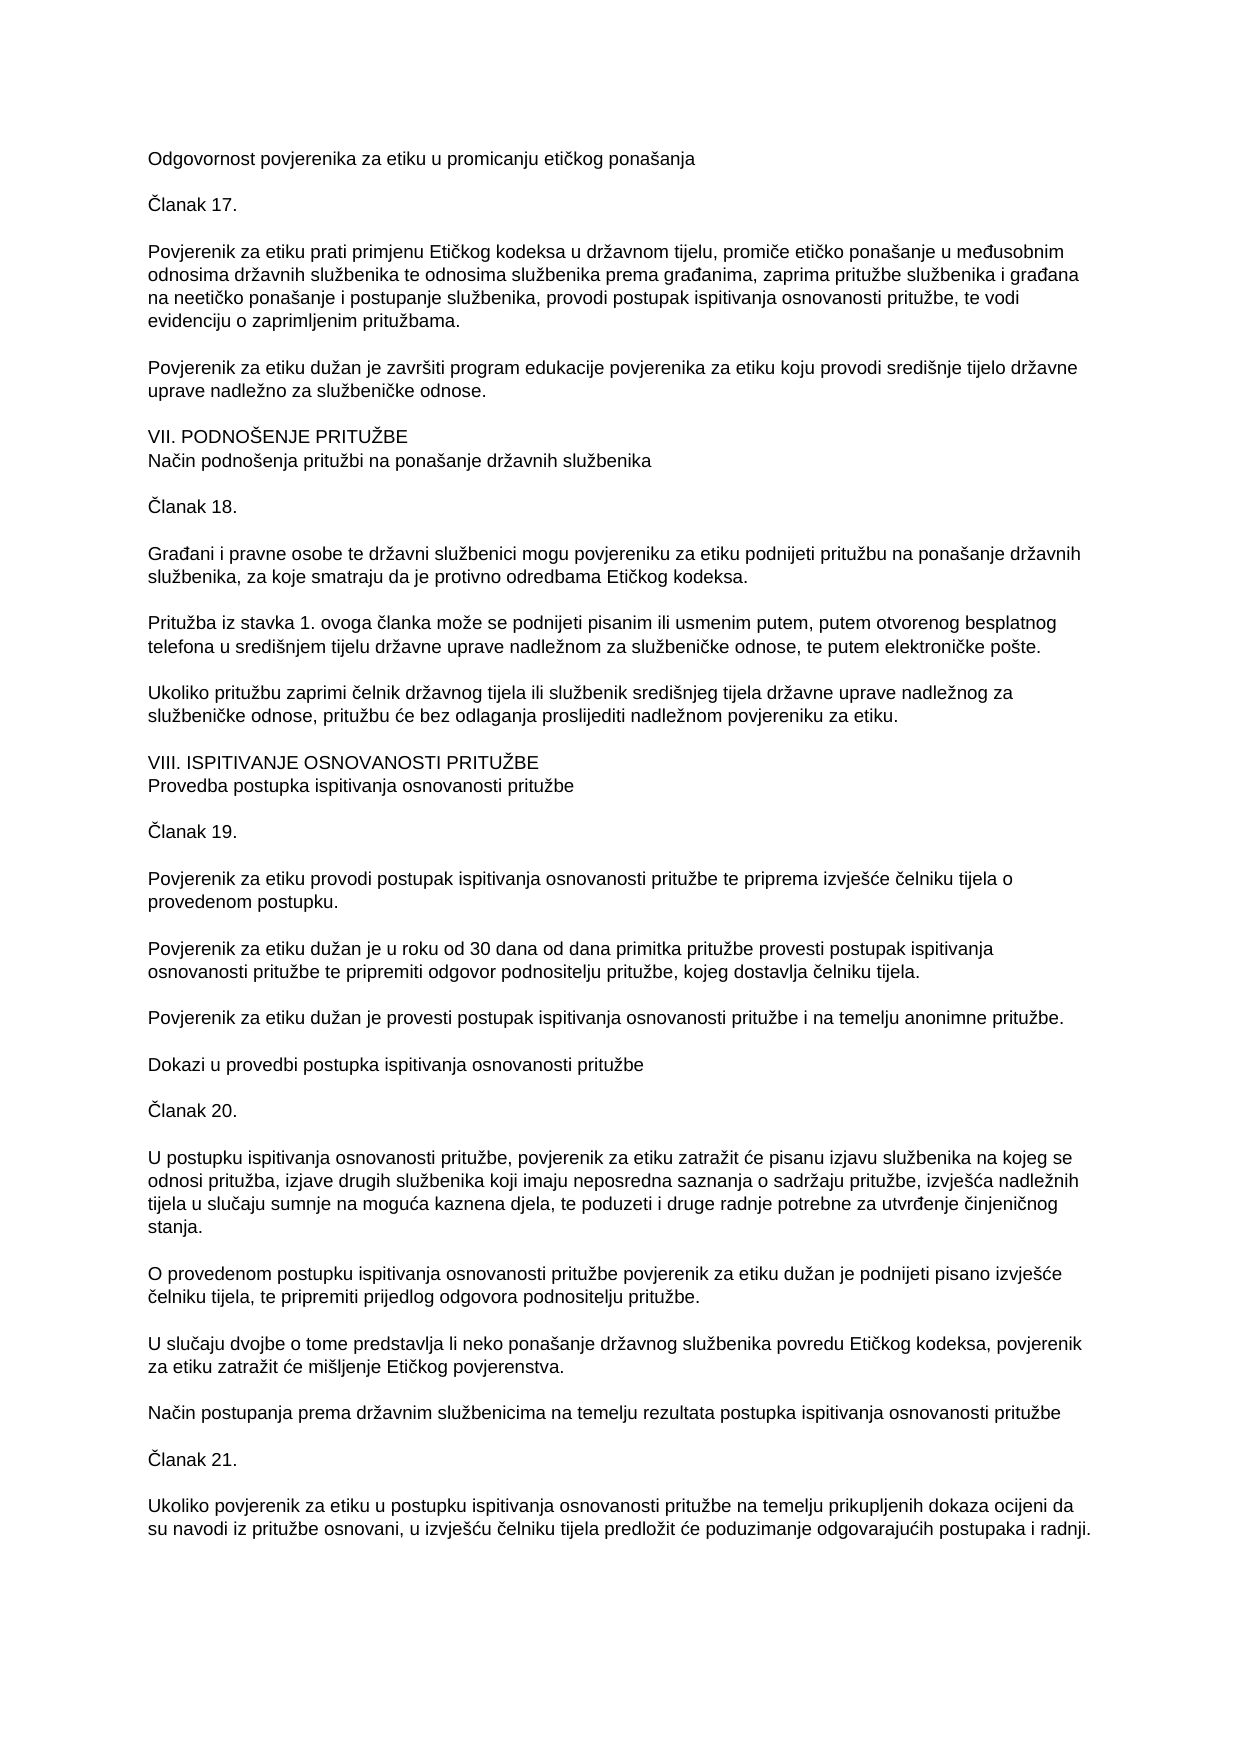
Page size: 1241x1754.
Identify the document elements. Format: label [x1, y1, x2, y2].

text [148, 148, 1093, 1586]
